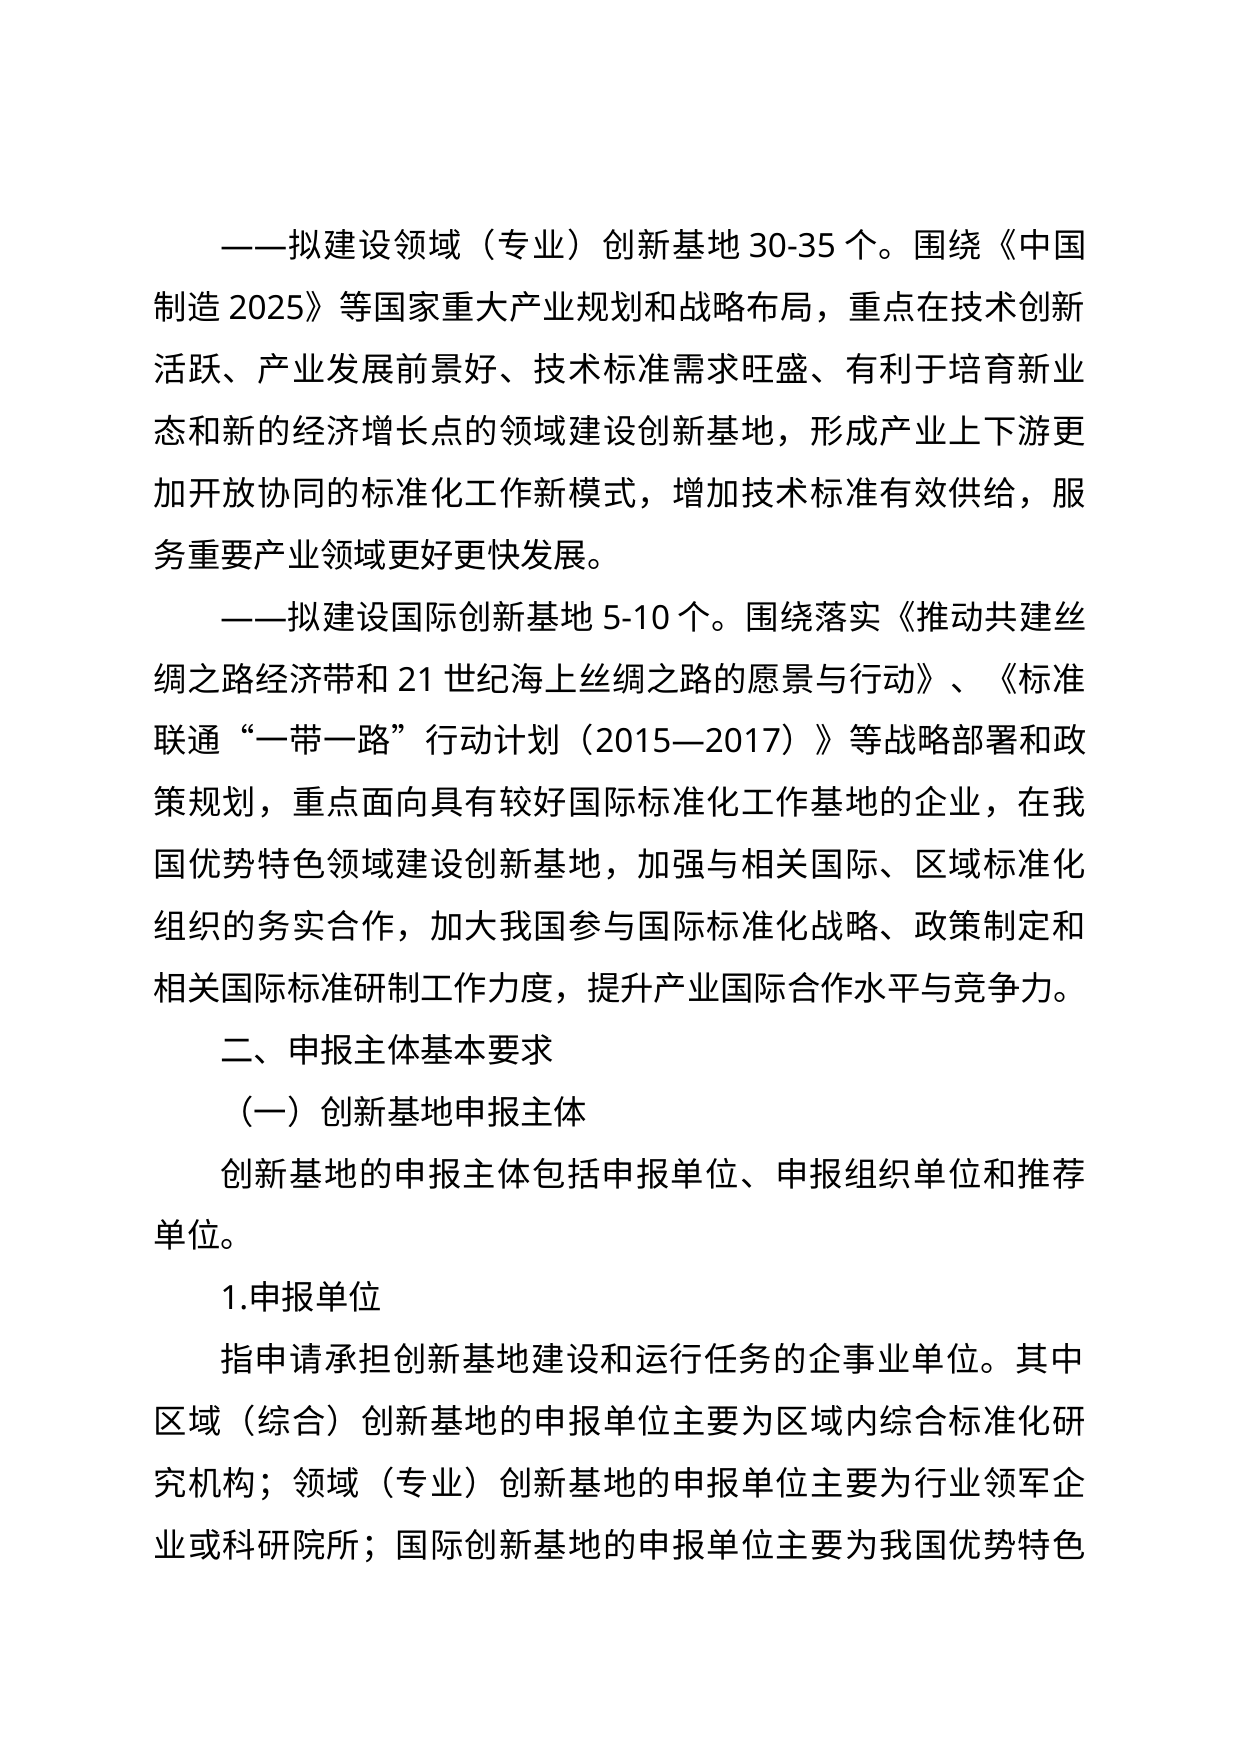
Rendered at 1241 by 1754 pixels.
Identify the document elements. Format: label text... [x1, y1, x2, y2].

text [153, 1322, 1087, 1569]
text 创新基地的申报主体包括申报单位、申报组织单位和推荐单位。 [153, 1136, 1087, 1260]
text 1.申报单位 [153, 1260, 1087, 1322]
text （一）创新基地申报主体 [153, 1074, 1087, 1136]
text ——拟建设国际创新基地5-10个。围绕落实《推动共建丝绸之路经济带和21世纪海上丝绸之路的愿景与行动》、《标准联通“一带一路”行动计划（2015—2017）》等战略部署和政策规划，重点面向具有较好国际标准化工作基地的企业，在我国优势特色领域建设创新基地，加强与相关国际、区域标准化组织的务实合作，加大我国参与国际标准化战略、政策制定和相关国际标准研制工作力度，提升产业国际合作水平与竞争力。 [153, 579, 1087, 1013]
text 二、申报主体基本要求 [153, 1013, 1087, 1074]
text ——拟建设领域（专业）创新基地30-35个。围绕《中国制造2025》等国家重大产业规划和战略布局，重点在技术创新活跃、产业发展前景好、技术标准需求旺盛、有利于培育新业态和新的经济增长点的领域建设创新基地，形成产业上下游更加开放协同的标准化工作新模式，增加技术标准有效供给，服务重要产业领域更好更快发展。 [153, 208, 1087, 579]
